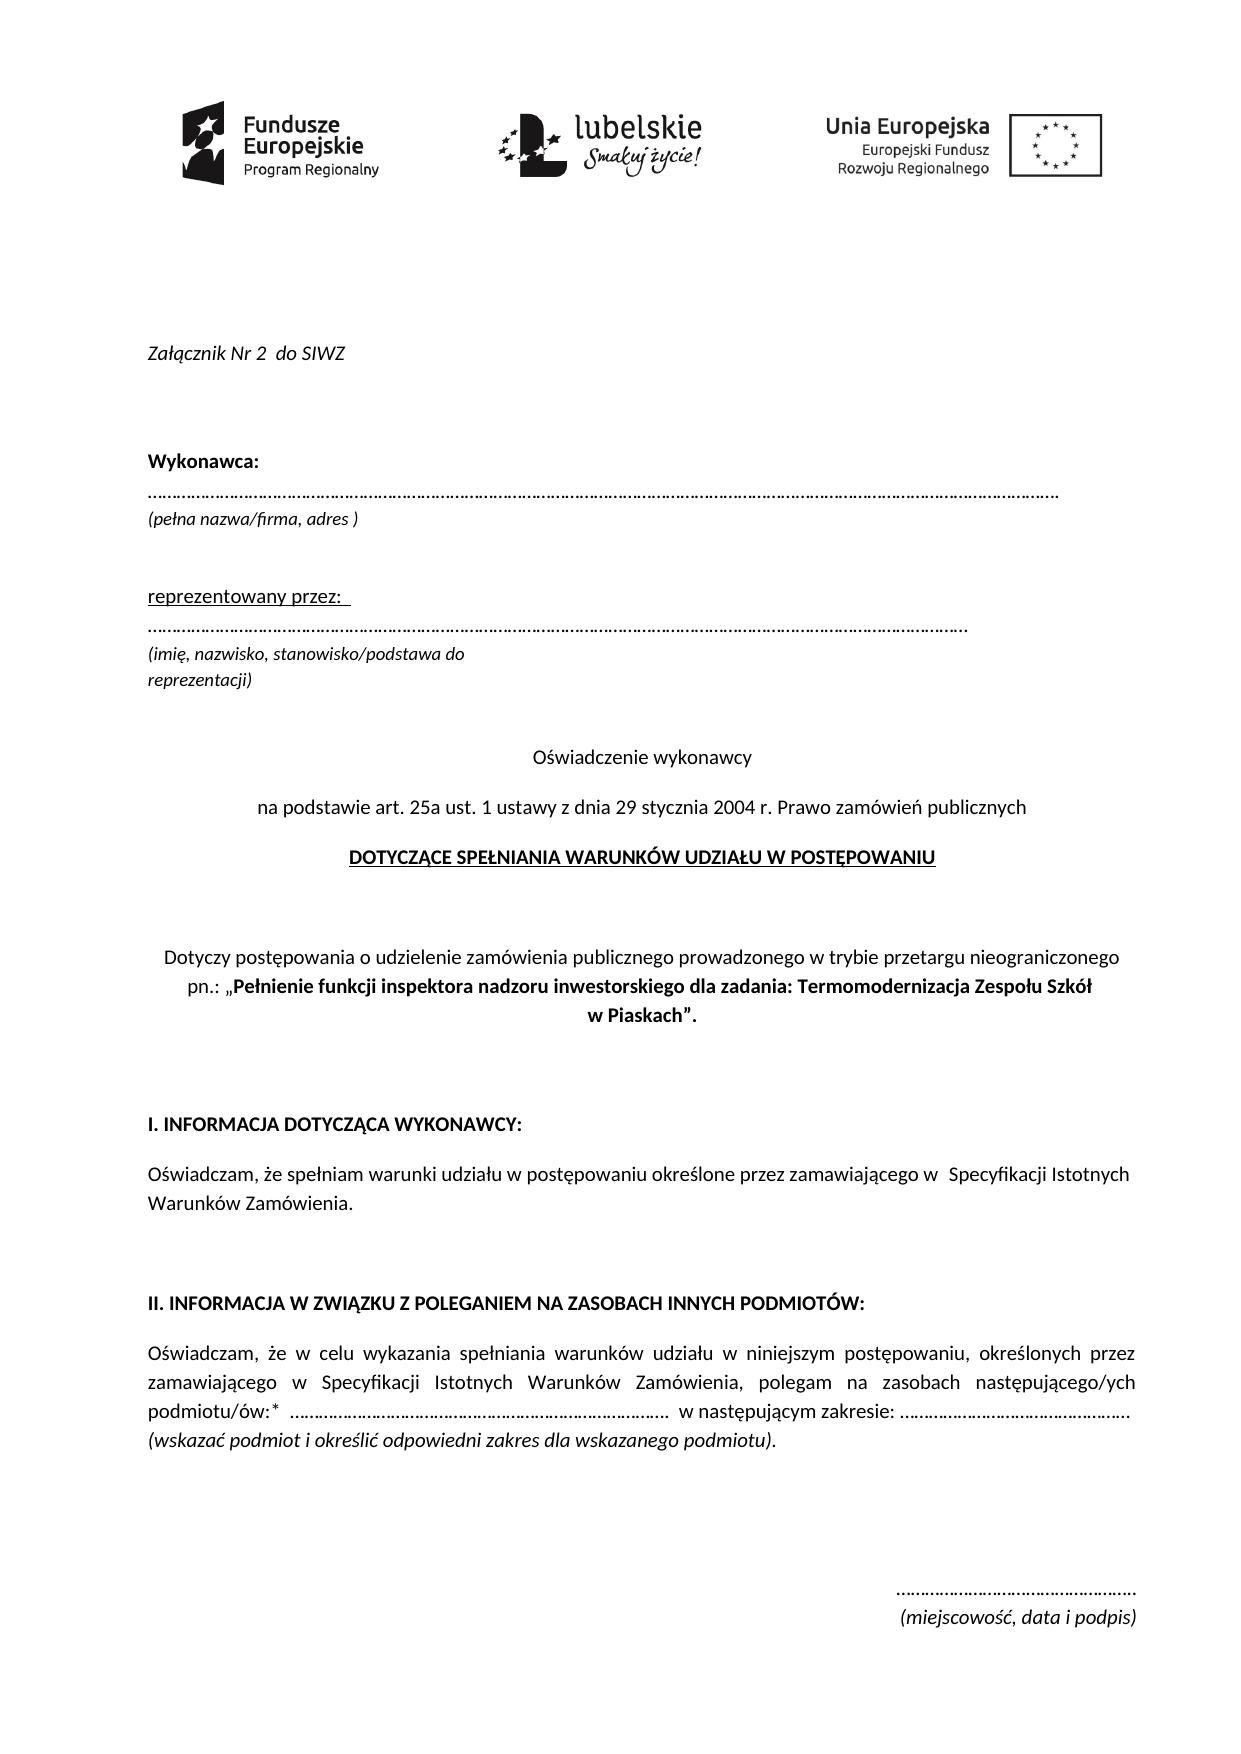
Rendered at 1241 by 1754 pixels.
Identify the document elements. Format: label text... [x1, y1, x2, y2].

text reprezentowany przez: ……………………………………………………………………………………………………………………………………………………… [148, 583, 1137, 638]
text ………………………………………….. [148, 1575, 1137, 1600]
text I. INFORMACJA DOTYCZĄCA WYKONAWCY: [148, 1111, 1137, 1136]
picture [181, 97, 382, 187]
text Dotyczy postępowania o udzielenie zamówienia publicznego prowadzonego w trybie przetargu nieograniczonego pn.: „Pełnienie funkcji inspektora nadzoru inwestorskiego dla zadania: Termomodernizacja Zespołu Szkół w Piaskach”. [148, 944, 1137, 1028]
picture [496, 97, 704, 187]
text (miejscowość, data i podpis) [664, 1604, 1137, 1629]
text Oświadczam, że w celu wykazania spełniania warunków udziału w niniejszym postępowaniu, określonych przez zamawiającego w Specyfikacji Istotnych Warunków Zamówienia, polegam na zasobach następującego/ych podmiotu/ów:* ……………………………………………………………………. w następującym zakresie: ………………………………………… [148, 1340, 1137, 1424]
text Oświadczenie wykonawcy [148, 744, 1137, 770]
text Wykonawca: ………………………………………………………………………………………………………………………………………………………………………. [148, 449, 1137, 503]
text Załącznik Nr 2 do SIWZ [148, 340, 1137, 366]
text (imię, nazwisko, stanowisko/podstawa do reprezentacji) [148, 642, 517, 691]
picture [825, 97, 1104, 187]
text (pełna nazwa/firma, adres ) [148, 507, 517, 530]
text Oświadczam, że spełniam warunki udziału w postępowaniu określone przez zamawiającego w Specyfikacji Istotnych Warunków Zamówienia. [148, 1161, 1137, 1216]
text DOTYCZĄCE SPEŁNIANIA WARUNKÓW UDZIAŁU W POSTĘPOWANIU [148, 844, 1137, 870]
text (wskazać podmiot i określić odpowiedni zakres dla wskazanego podmiotu). [148, 1428, 1137, 1453]
text II. INFORMACJA W ZWIĄZKU Z POLEGANIEM NA ZASOBACH INNYCH PODMIOTÓW: [148, 1290, 1137, 1316]
text na podstawie art. 25a ust. 1 ustawy z dnia 29 stycznia 2004 r. Prawo zamówień publicznych [148, 794, 1137, 820]
